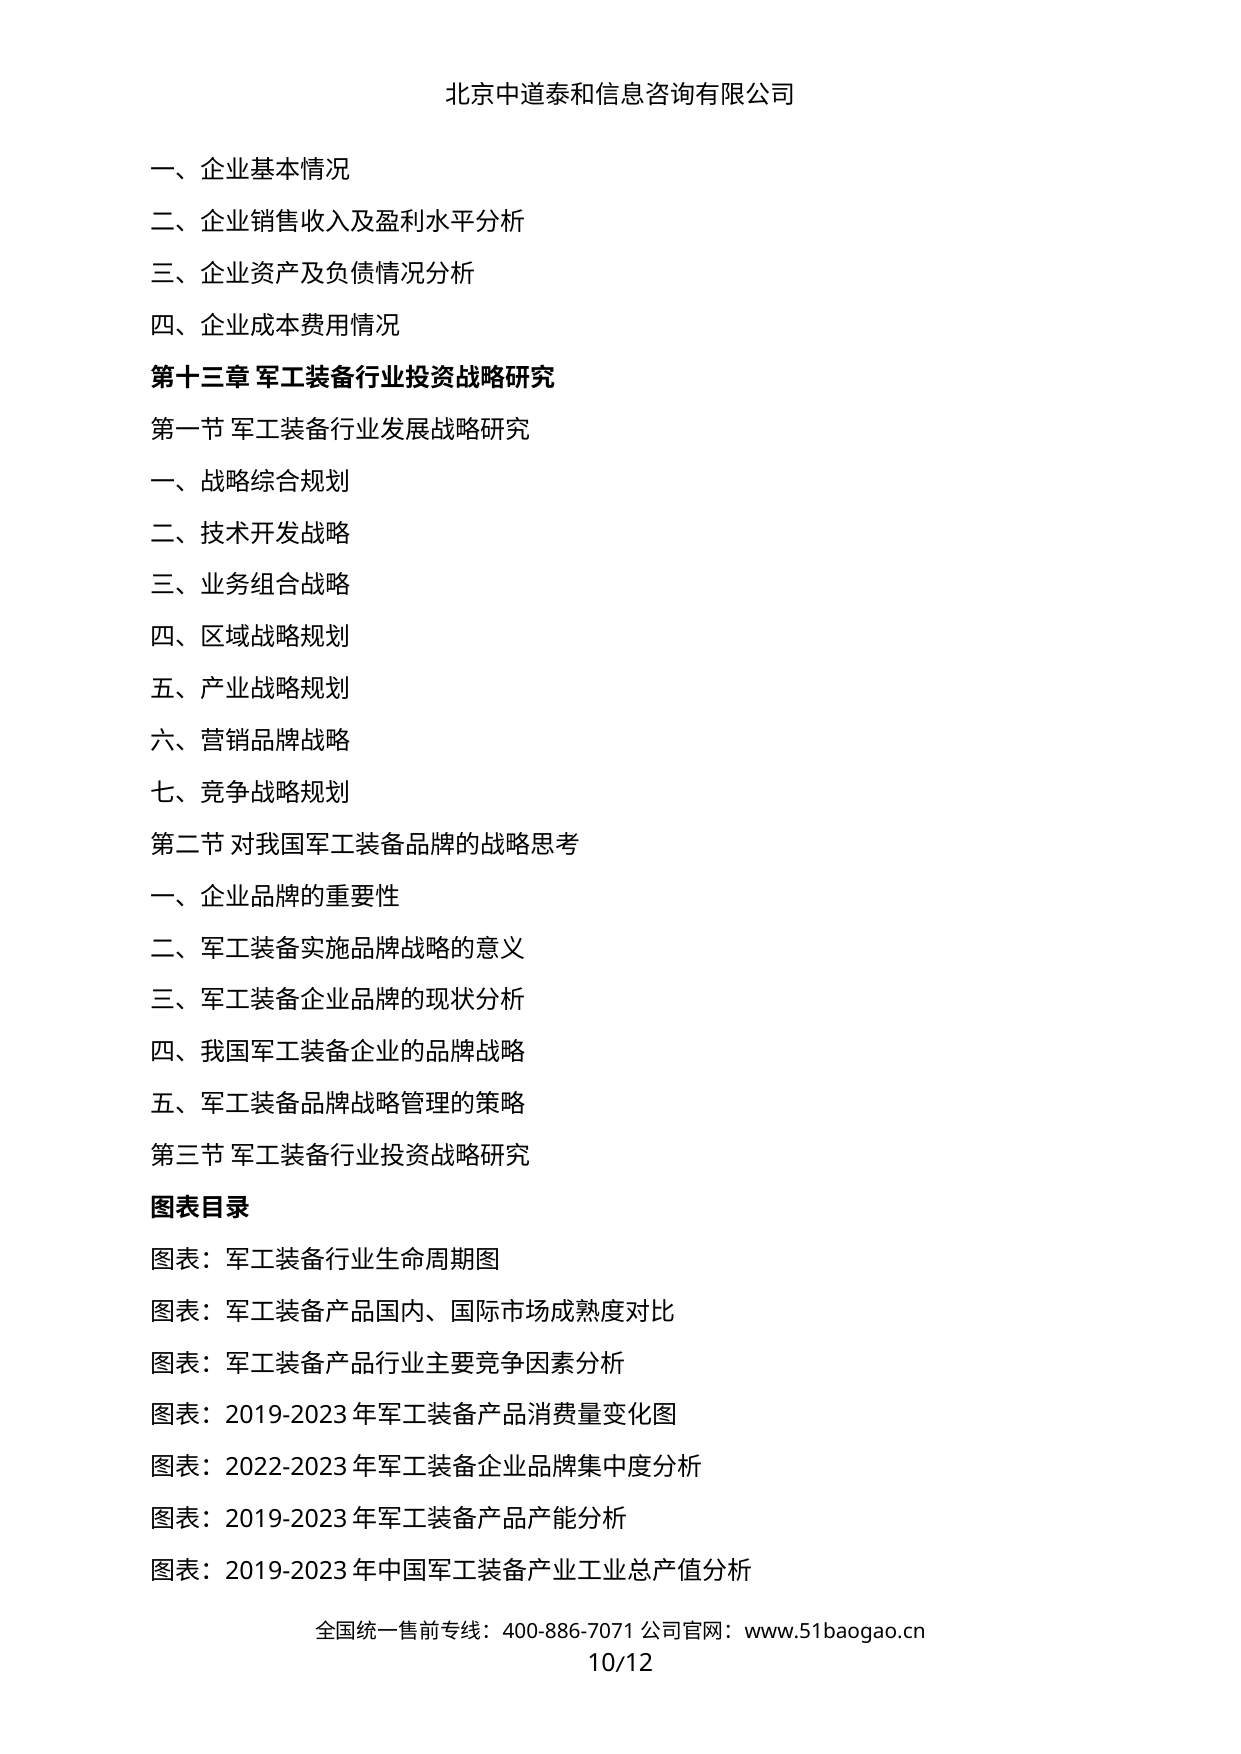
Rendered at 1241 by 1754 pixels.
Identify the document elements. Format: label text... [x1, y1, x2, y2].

text 四、我国军工装备企业的品牌战略 [150, 1032, 1090, 1068]
text 六、营销品牌战略 [150, 721, 1090, 757]
text 四、企业成本费用情况 [150, 306, 1090, 342]
text 图表：2019-2023年军工装备产品产能分析 [150, 1499, 1090, 1535]
text 一、战略综合规划 [150, 461, 1090, 497]
text 四、区域战略规划 [150, 617, 1090, 653]
text 三、军工装备企业品牌的现状分析 [150, 980, 1090, 1016]
text 三、业务组合战略 [150, 565, 1090, 601]
text 五、军工装备品牌战略管理的策略 [150, 1084, 1090, 1120]
text 第一节 军工装备行业发展战略研究 [150, 409, 1090, 446]
text 图表：军工装备产品国内、国际市场成熟度对比 [150, 1291, 1090, 1327]
text 图表：2019-2023年中国军工装备产业工业总产值分析 [150, 1551, 1090, 1587]
text 第三节 军工装备行业投资战略研究 [150, 1136, 1090, 1172]
text 第十三章 军工装备行业投资战略研究 [150, 357, 1090, 394]
text 二、企业销售收入及盈利水平分析 [150, 202, 1090, 238]
text 图表目录 [150, 1187, 1090, 1224]
text 一、企业基本情况 [150, 150, 1090, 186]
text 图表：军工装备行业生命周期图 [150, 1239, 1090, 1276]
text 图表：军工装备产品行业主要竞争因素分析 [150, 1343, 1090, 1379]
text 三、企业资产及负债情况分析 [150, 254, 1090, 290]
text 图表：2022-2023年军工装备企业品牌集中度分析 [150, 1447, 1090, 1483]
text 图表：2019-2023年军工装备产品消费量变化图 [150, 1395, 1090, 1431]
text 二、军工装备实施品牌战略的意义 [150, 928, 1090, 964]
text 七、竞争战略规划 [150, 772, 1090, 809]
text 五、产业战略规划 [150, 669, 1090, 705]
text 一、企业品牌的重要性 [150, 876, 1090, 912]
text 二、技术开发战略 [150, 513, 1090, 549]
text 第二节 对我国军工装备品牌的战略思考 [150, 824, 1090, 861]
